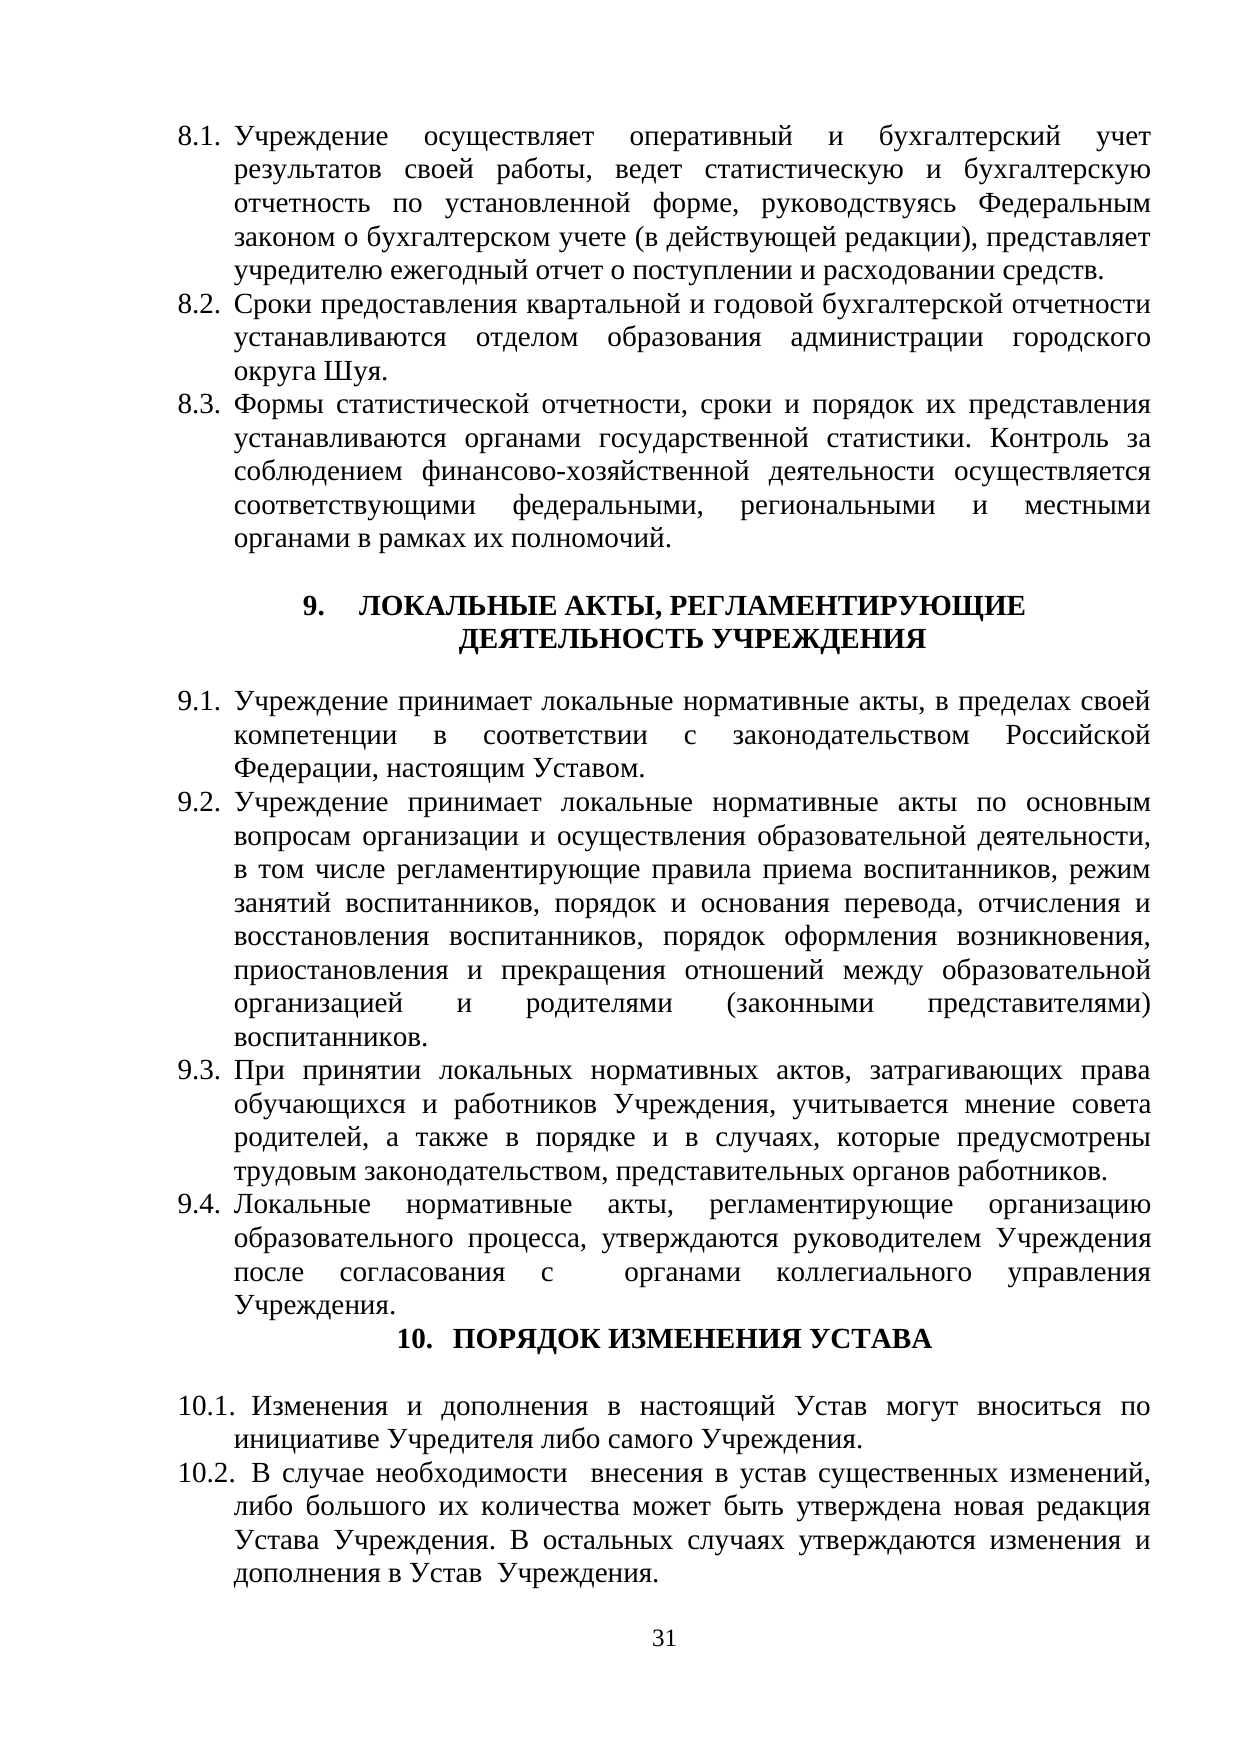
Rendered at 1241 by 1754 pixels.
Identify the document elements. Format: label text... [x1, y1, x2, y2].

list ЛОКАЛЬНЫЕ АКТЫ, РЕГЛАМЕНТИРУЮЩИЕ [177, 588, 1152, 621]
list Сроки предоставления квартальной и годовой бухгалтерской отчетности устанавливаются отделом образования администрации городского округа Шуя. [177, 286, 1152, 386]
list ПОРЯДОК ИЗМЕНЕНИЯ УСТАВА [177, 1321, 1152, 1354]
list При принятии локальных нормативных актов, затрагивающих права обучающихся и работников Учреждения, учитывается мнение совета родителей, а также в порядке и в случаях, которые предусмотрены трудовым законодательством, представительных органов работников. [177, 1052, 1152, 1187]
list ДЕЯТЕЛЬНОСТЬ УЧРЕЖДЕНИЯ [233, 621, 1152, 655]
list Изменения и дополнения в настоящий Устав могут вноситься по инициативе Учредителя либо самого Учреждения. [177, 1388, 1152, 1455]
list Учреждение принимает локальные нормативные акты по основным вопросам организации и осуществления образовательной деятельности, в том числе регламентирующие правила приема воспитанников, режим занятий воспитанников, порядок и основания перевода, отчисления и восстановления воспитанников, порядок оформления возникновения, приостановления и прекращения отношений между образовательной организацией и родителями (законными представителями) воспитанников. [177, 784, 1152, 1052]
list Локальные нормативные акты, регламентирующие организацию образовательного процесса, утверждаются руководителем Учреждения после согласования с органами коллегиального управления Учреждения. [177, 1187, 1152, 1321]
list В случае необходимости внесения в устав существенных изменений, либо большого их количества может быть утверждена новая редакция Устава Учреждения. В остальных случаях утверждаются изменения и дополнения в Устав Учреждения. [177, 1455, 1152, 1589]
list Учреждение принимает локальные нормативные акты, в пределах своей компетенции в соответствии с законодательством Российской Федерации, настоящим Уставом. [177, 683, 1152, 784]
list Формы статистической отчетности, сроки и порядок их представления устанавливаются органами государственной статистики. Контроль за соблюдением финансово-хозяйственной деятельности осуществляется соответствующими федеральными, региональными и местными органами в рамках их полномочий. [177, 386, 1152, 554]
list Учреждение осуществляет оперативный и бухгалтерский учет результатов своей работы, ведет статистическую и бухгалтерскую отчетность по установленной форме, руководствуясь Федеральным законом о бухгалтерском учете (в действующей редакции), представляет учредителю ежегодный отчет о поступлении и расходовании средств. [177, 118, 1152, 286]
